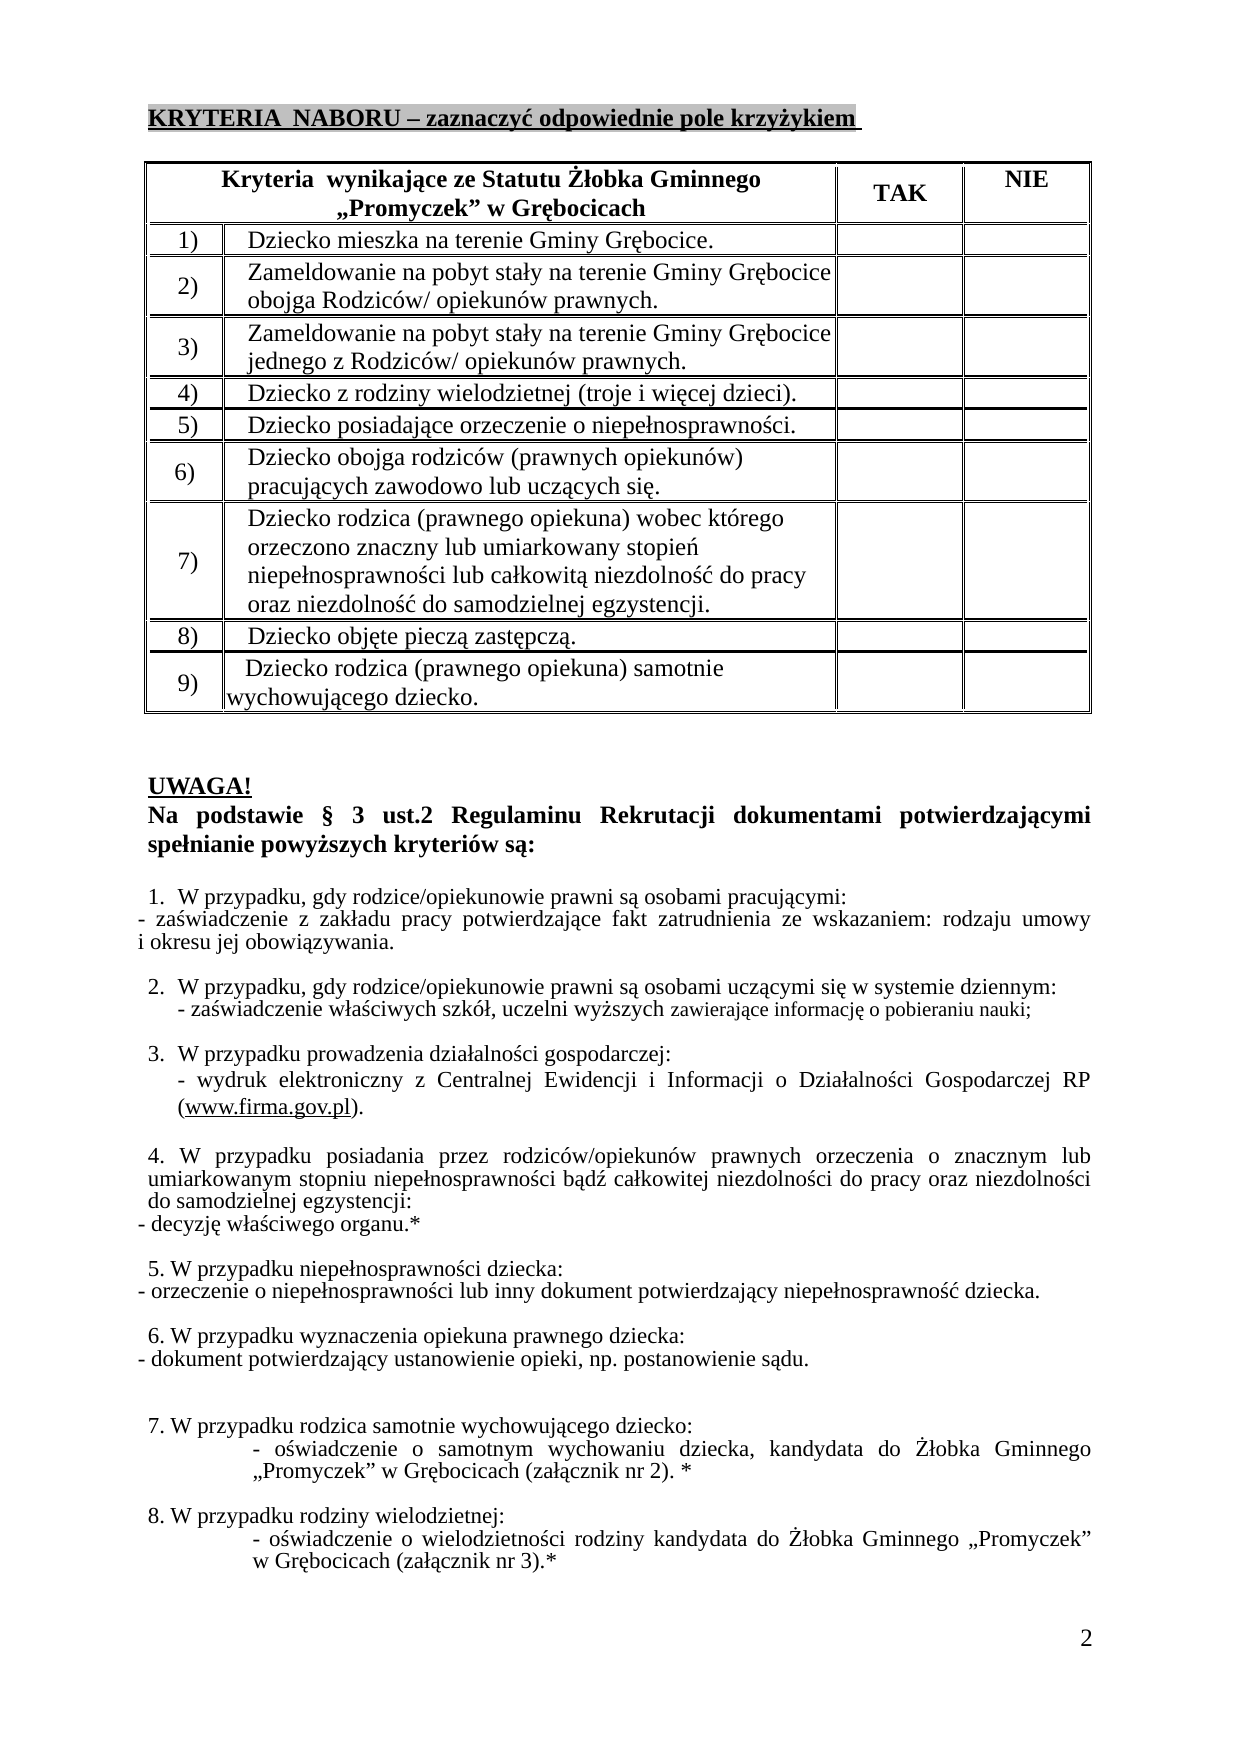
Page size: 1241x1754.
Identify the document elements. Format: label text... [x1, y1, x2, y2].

list - oświadczenie o samotnym wychowaniu dziecka, kandydata do Żłobka Gminnego „Promyczek” w Grębocicach (załącznik nr 2). * [252, 1438, 1092, 1483]
table_cell Dziecko mieszka na terenie Gminy Grębocice. [225, 225, 835, 254]
list 7. W przypadku rodzica samotnie wychowującego dziecko: [148, 1416, 1092, 1438]
table_header NIE [964, 164, 1089, 222]
table_cell [965, 618, 1089, 650]
table_cell [965, 407, 1089, 439]
table_cell Dziecko obojga rodziców (prawnych opiekunów) pracujących zawodowo lub uczących się. [225, 443, 835, 500]
table_cell [965, 439, 1089, 500]
text - dokument potwierdzający ustanowienie opieki, np. postanowienie sądu. [138, 1348, 1092, 1371]
text - zaświadczenie z zakładu pracy potwierdzające fakt zatrudnienia ze wskazaniem: rodzaju umowy i okresu jej obowiązywania. [138, 909, 1092, 954]
text - zaświadczenie właściwych szkół, uczelni wyższych zawierające informację o pobieraniu nauki; [177, 999, 1092, 1021]
table_cell Dziecko objęte pieczą zastępczą. [225, 622, 835, 650]
table_cell Zameldowanie na pobyt stały na terenie Gminy Grębocice obojga Rodziców/ opiekunów prawnych. [225, 257, 835, 314]
table_cell [838, 257, 962, 314]
table_header Kryteria wynikające ze Statutu Żłobka Gminnego „Promyczek” w Grębocicach [147, 164, 837, 222]
table_cell 8) [147, 618, 222, 650]
table_cell [965, 314, 1089, 375]
table_cell [838, 443, 962, 500]
table_cell 1) [145, 222, 224, 254]
table_cell 2) [145, 254, 224, 314]
text - wydruk elektroniczny z Centralnej Ewidencji i Informacji o Działalności Gospodarczej RP (www.firma.gov.pl). [177, 1066, 1092, 1119]
table_cell [838, 503, 962, 618]
table_cell [838, 622, 962, 650]
table_cell 9) [147, 650, 224, 711]
table_cell [964, 500, 1090, 618]
table_cell [964, 650, 1089, 711]
table_cell 5) [147, 407, 222, 439]
list W przypadku, gdy rodzice/opiekunowie prawni są osobami uczącymi się w systemie dziennym: [148, 976, 1092, 999]
table_cell Dziecko posiadające orzeczenie o niepełnosprawności. [225, 410, 835, 439]
text UWAGA! [148, 771, 1092, 800]
text Na podstawie § 3 ust.2 Regulaminu Rekrutacji dokumentami potwierdzającymi spełnianie powyższych kryteriów są: [148, 800, 1092, 858]
text - orzeczenie o niepełnosprawności lub inny dokument potwierdzający niepełnosprawność dziecka. [138, 1281, 1092, 1303]
table_cell [838, 410, 962, 439]
list W przypadku, gdy rodzice/opiekunowie prawni są osobami pracującymi: [148, 886, 1092, 909]
table_header TAK [837, 164, 963, 222]
text - decyzję właściwego organu.* [138, 1213, 1092, 1236]
table_cell [965, 375, 1089, 407]
table_cell 3) [147, 314, 222, 375]
text 4. W przypadku posiadania przez rodziców/opiekunów prawnych orzeczenia o znacznym lub umiarkowanym stopniu niepełnosprawności bądź całkowitej niezdolności do pracy oraz niezdolności do samodzielnej egzystencji: [148, 1146, 1092, 1213]
text 6. W przypadku wyznaczenia opiekuna prawnego dziecka: [148, 1326, 1092, 1348]
table_cell Dziecko z rodziny wielodzietnej (troje i więcej dzieci). [225, 379, 835, 407]
table_cell Dziecko rodzica (prawnego opiekuna) wobec którego orzeczono znaczny lub umiarkowany stopień niepełnosprawności lub całkowitą niezdolność do pracy oraz niezdolność do samodzielnej egzystencji. [225, 503, 835, 618]
list - oświadczenie o wielodzietności rodziny kandydata do Żłobka Gminnego „Promyczek” w Grębocicach (załącznik nr 3).* [252, 1528, 1092, 1573]
list 8. W przypadku rodziny wielodzietnej: [148, 1506, 1092, 1528]
table_cell Dziecko rodzica (prawnego opiekuna) samotnie wychowującego dziecko. [224, 653, 837, 711]
text 5. W przypadku niepełnosprawności dziecka: [148, 1258, 1092, 1281]
text KRYTERIA NABORU – zaznaczyć odpowiednie pole krzyżykiem [148, 103, 1092, 132]
table_cell [838, 225, 962, 254]
table_cell 7) [145, 500, 224, 618]
table_cell 6) [147, 439, 222, 500]
table_cell [838, 379, 962, 407]
table_cell [838, 318, 962, 375]
table_cell [964, 254, 1090, 314]
table_cell 4) [147, 375, 222, 407]
list W przypadku prowadzenia działalności gospodarczej: [148, 1044, 1092, 1066]
table_cell [837, 653, 963, 711]
table_cell Zameldowanie na pobyt stały na terenie Gminy Grębocice jednego z Rodziców/ opiekunów prawnych. [225, 318, 835, 375]
table_cell [964, 222, 1090, 254]
